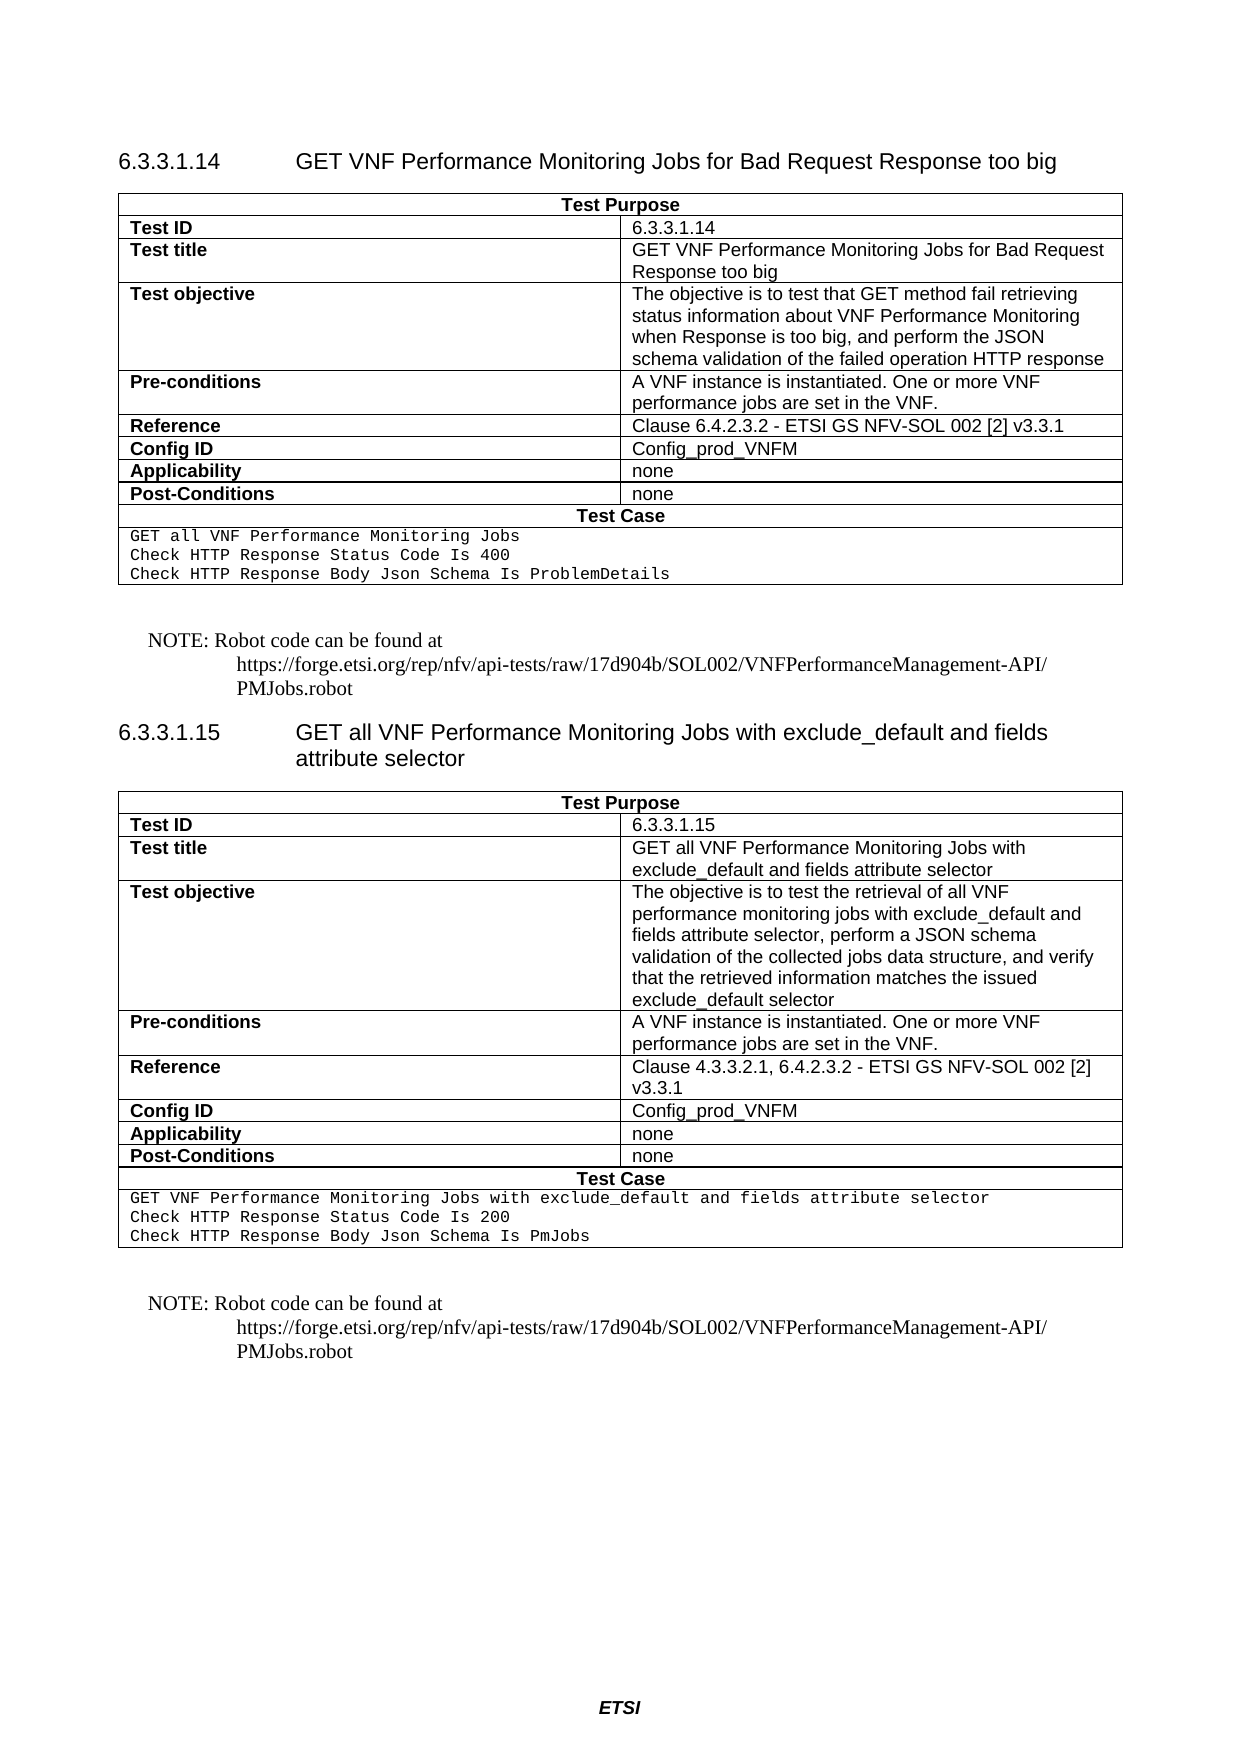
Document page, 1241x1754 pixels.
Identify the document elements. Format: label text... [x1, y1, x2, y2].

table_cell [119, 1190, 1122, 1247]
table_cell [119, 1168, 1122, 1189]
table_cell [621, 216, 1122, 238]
text NOTE: Robot code can be found at https://forge.etsi.org/rep/nfv/api-tests/raw/17d904b/SOL002/VNFPerformanceManagement-API/PMJobs.robot [148, 1291, 1122, 1363]
text NOTE: Robot code can be found at https://forge.etsi.org/rep/nfv/api-tests/raw/17d904b/SOL002/VNFPerformanceManagement-API/PMJobs.robot [148, 628, 1122, 700]
subtitle 6.3.3.1.15 GET all VNF Performance Monitoring Jobs with exclude_default and fields attribute selector [118, 719, 1122, 772]
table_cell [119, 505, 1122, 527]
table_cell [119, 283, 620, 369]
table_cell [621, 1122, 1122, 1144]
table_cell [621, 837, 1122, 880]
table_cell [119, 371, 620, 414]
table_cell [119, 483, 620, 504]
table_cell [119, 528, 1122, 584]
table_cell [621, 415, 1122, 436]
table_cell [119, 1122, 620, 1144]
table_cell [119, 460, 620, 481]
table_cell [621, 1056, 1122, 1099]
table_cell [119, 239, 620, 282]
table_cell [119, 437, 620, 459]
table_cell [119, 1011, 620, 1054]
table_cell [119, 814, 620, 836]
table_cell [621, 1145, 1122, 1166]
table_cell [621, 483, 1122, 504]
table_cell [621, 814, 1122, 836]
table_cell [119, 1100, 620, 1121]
subtitle 6.3.3.1.14 GET VNF Performance Monitoring Jobs for Bad Request Response too big [118, 148, 1122, 174]
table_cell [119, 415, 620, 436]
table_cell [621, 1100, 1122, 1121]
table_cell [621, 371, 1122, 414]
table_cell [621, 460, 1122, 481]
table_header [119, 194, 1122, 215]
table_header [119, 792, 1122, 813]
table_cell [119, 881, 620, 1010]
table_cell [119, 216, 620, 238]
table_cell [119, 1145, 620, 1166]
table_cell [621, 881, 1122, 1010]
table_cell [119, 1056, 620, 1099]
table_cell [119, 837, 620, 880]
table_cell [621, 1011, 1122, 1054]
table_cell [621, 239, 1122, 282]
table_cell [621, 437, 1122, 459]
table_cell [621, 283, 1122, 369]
